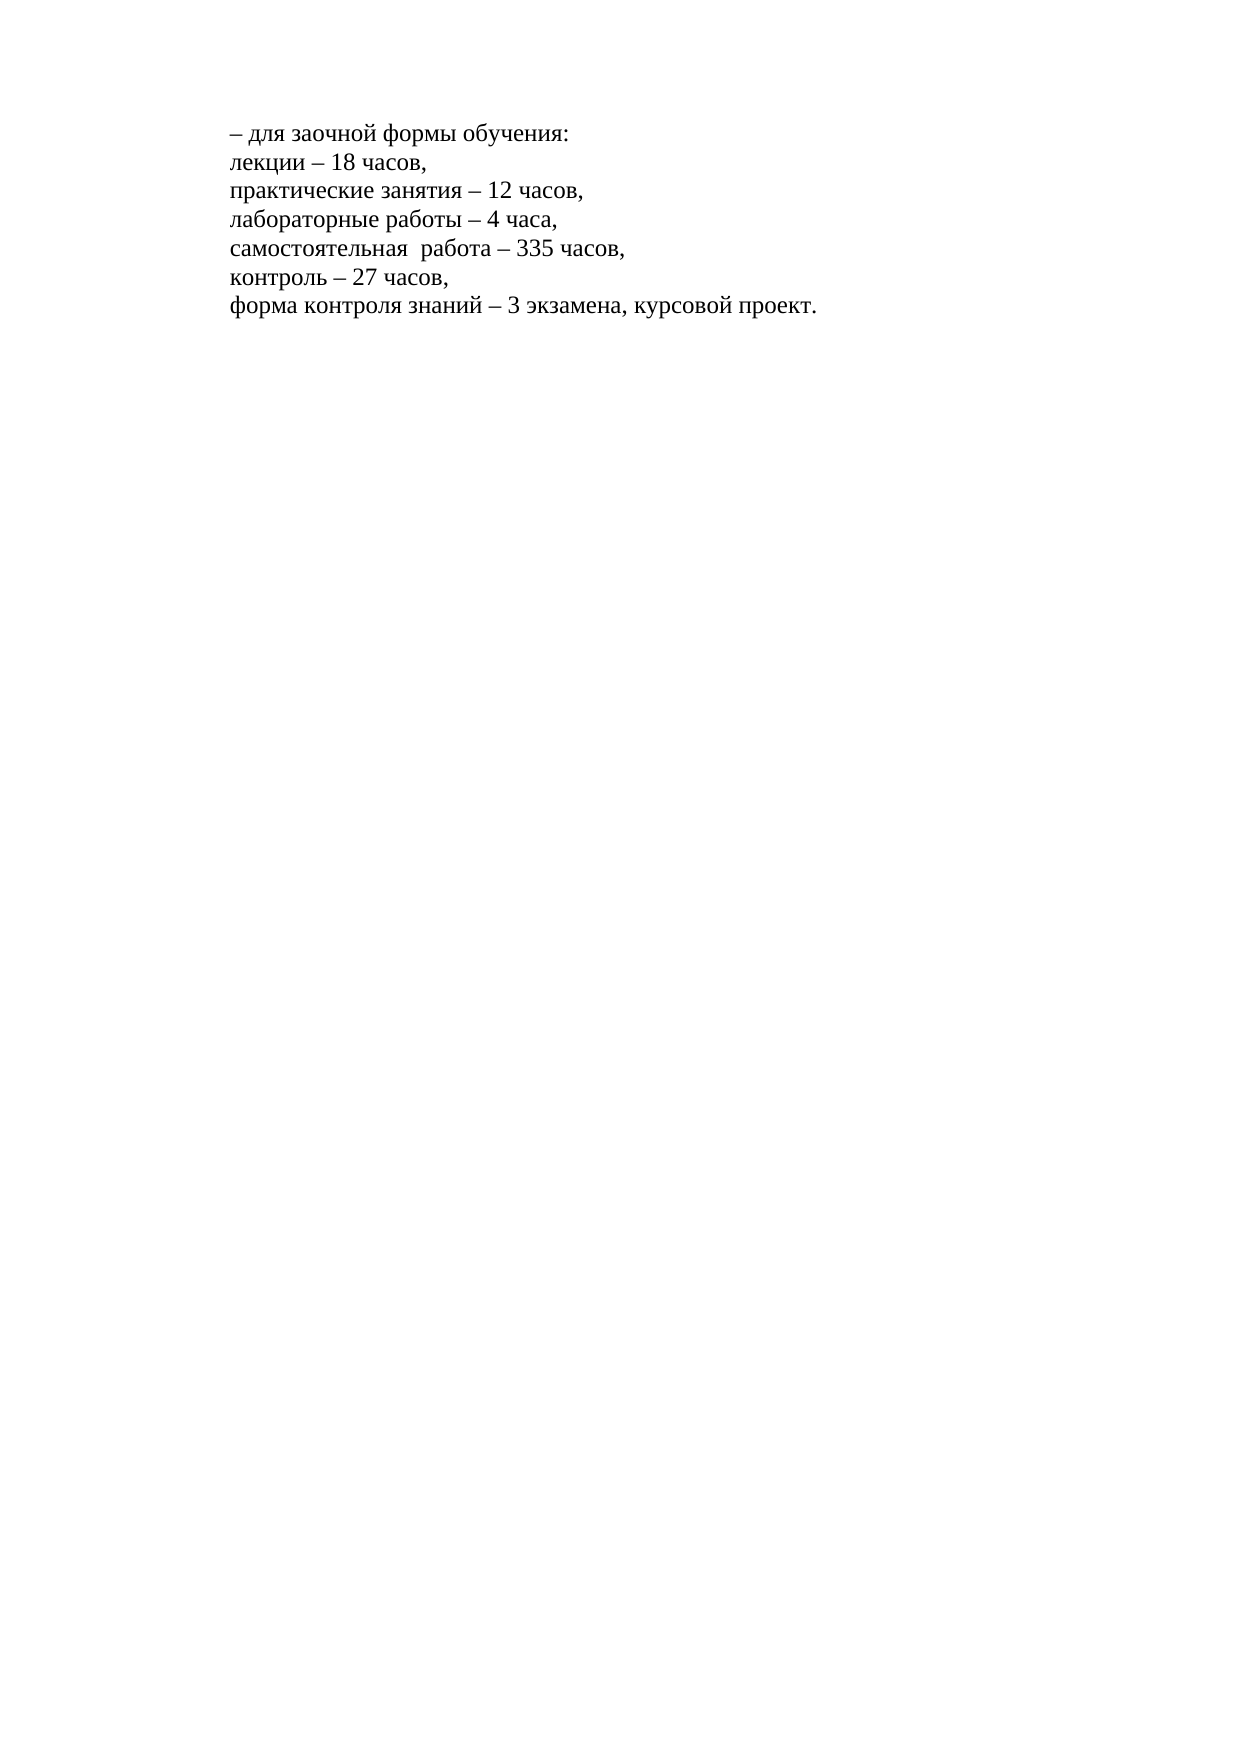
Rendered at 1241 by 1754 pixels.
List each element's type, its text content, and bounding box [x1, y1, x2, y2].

list самостоятельная работа – 335 часов, [229, 233, 1152, 262]
list лабораторные работы – 4 часа, [229, 204, 1152, 233]
list контроль – 27 часов, [229, 262, 1152, 291]
list – для заочной формы обучения: [229, 118, 1152, 147]
list практические занятия – 12 часов, [229, 176, 1152, 204]
list лекции – 18 часов, [229, 147, 1152, 176]
list форма контроля знаний – 3 экзамена, курсовой проект. [229, 291, 1152, 319]
